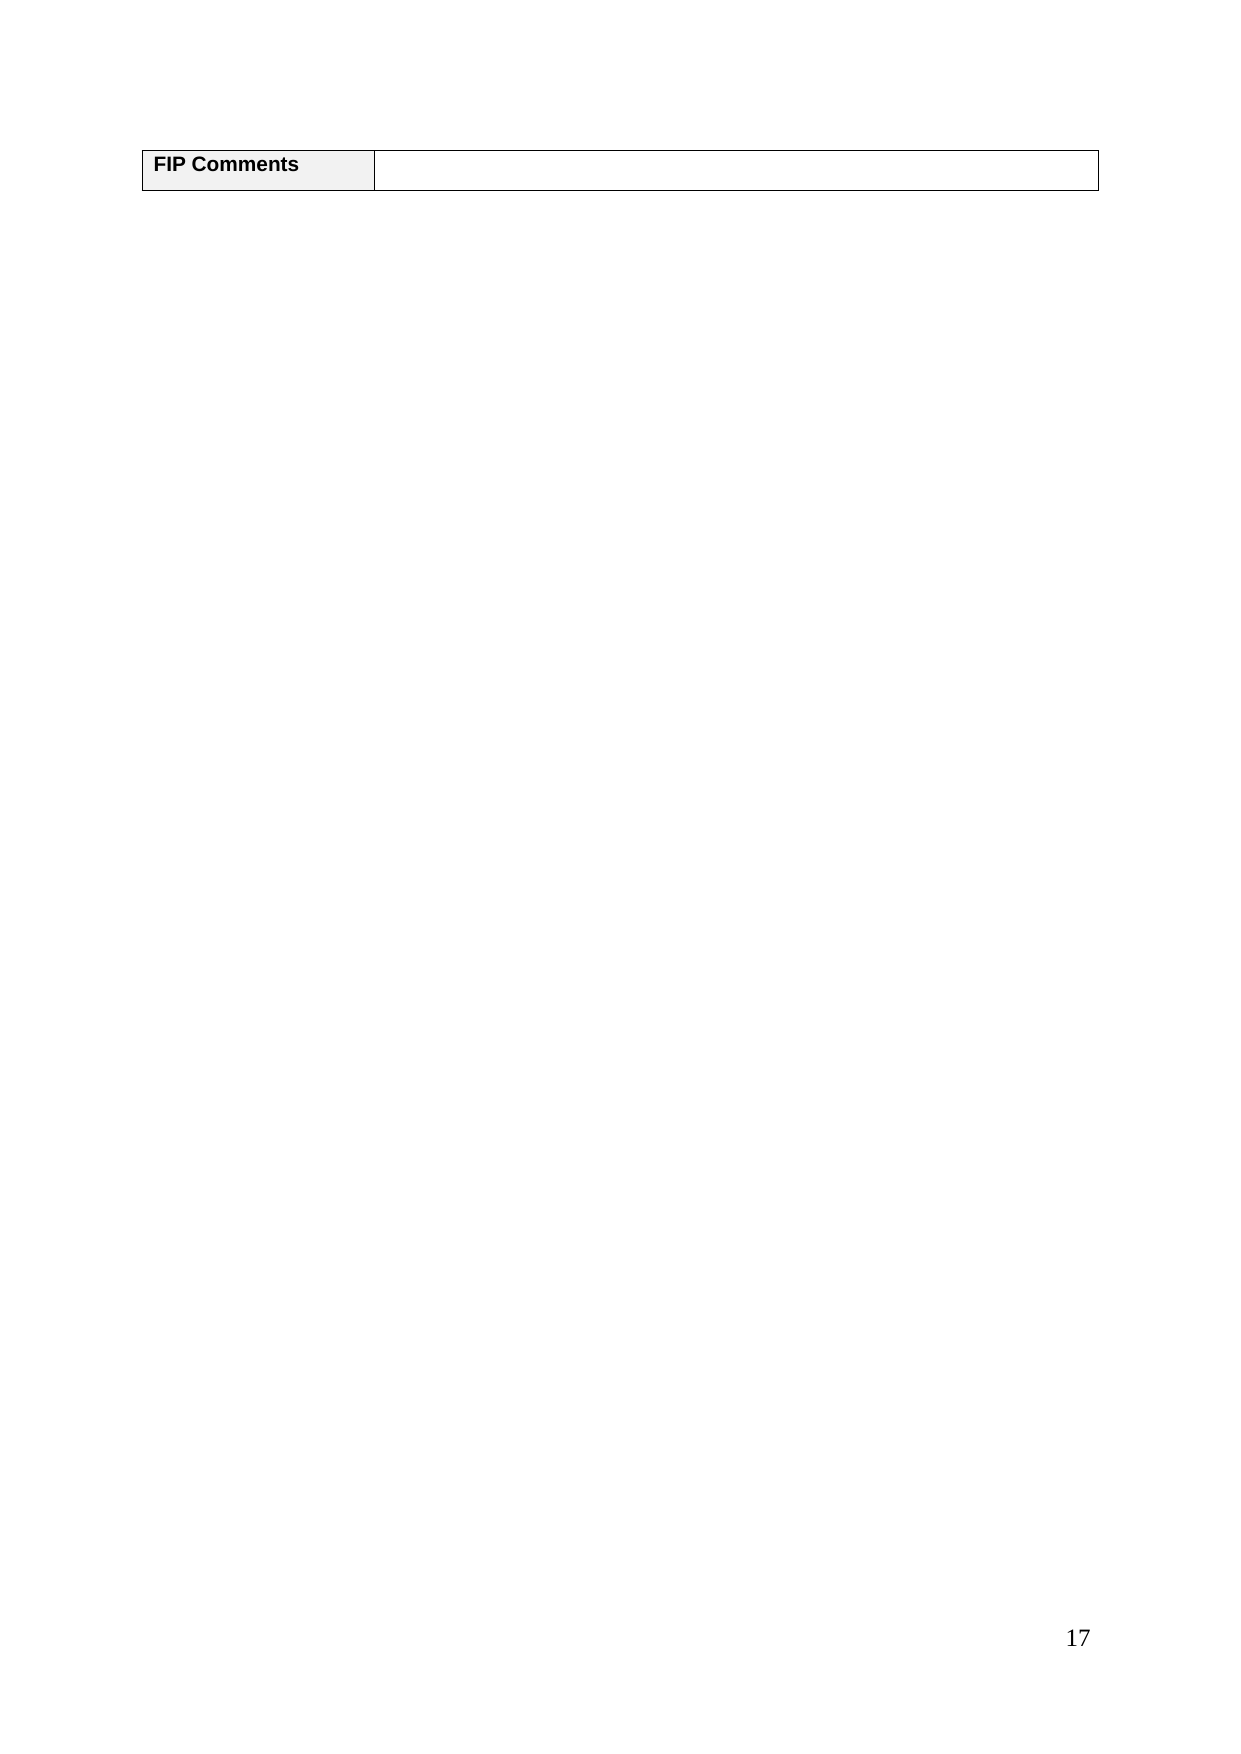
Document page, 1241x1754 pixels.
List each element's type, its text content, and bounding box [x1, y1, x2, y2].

table_cell [375, 151, 1098, 190]
table_cell FIP Comments [143, 151, 374, 190]
